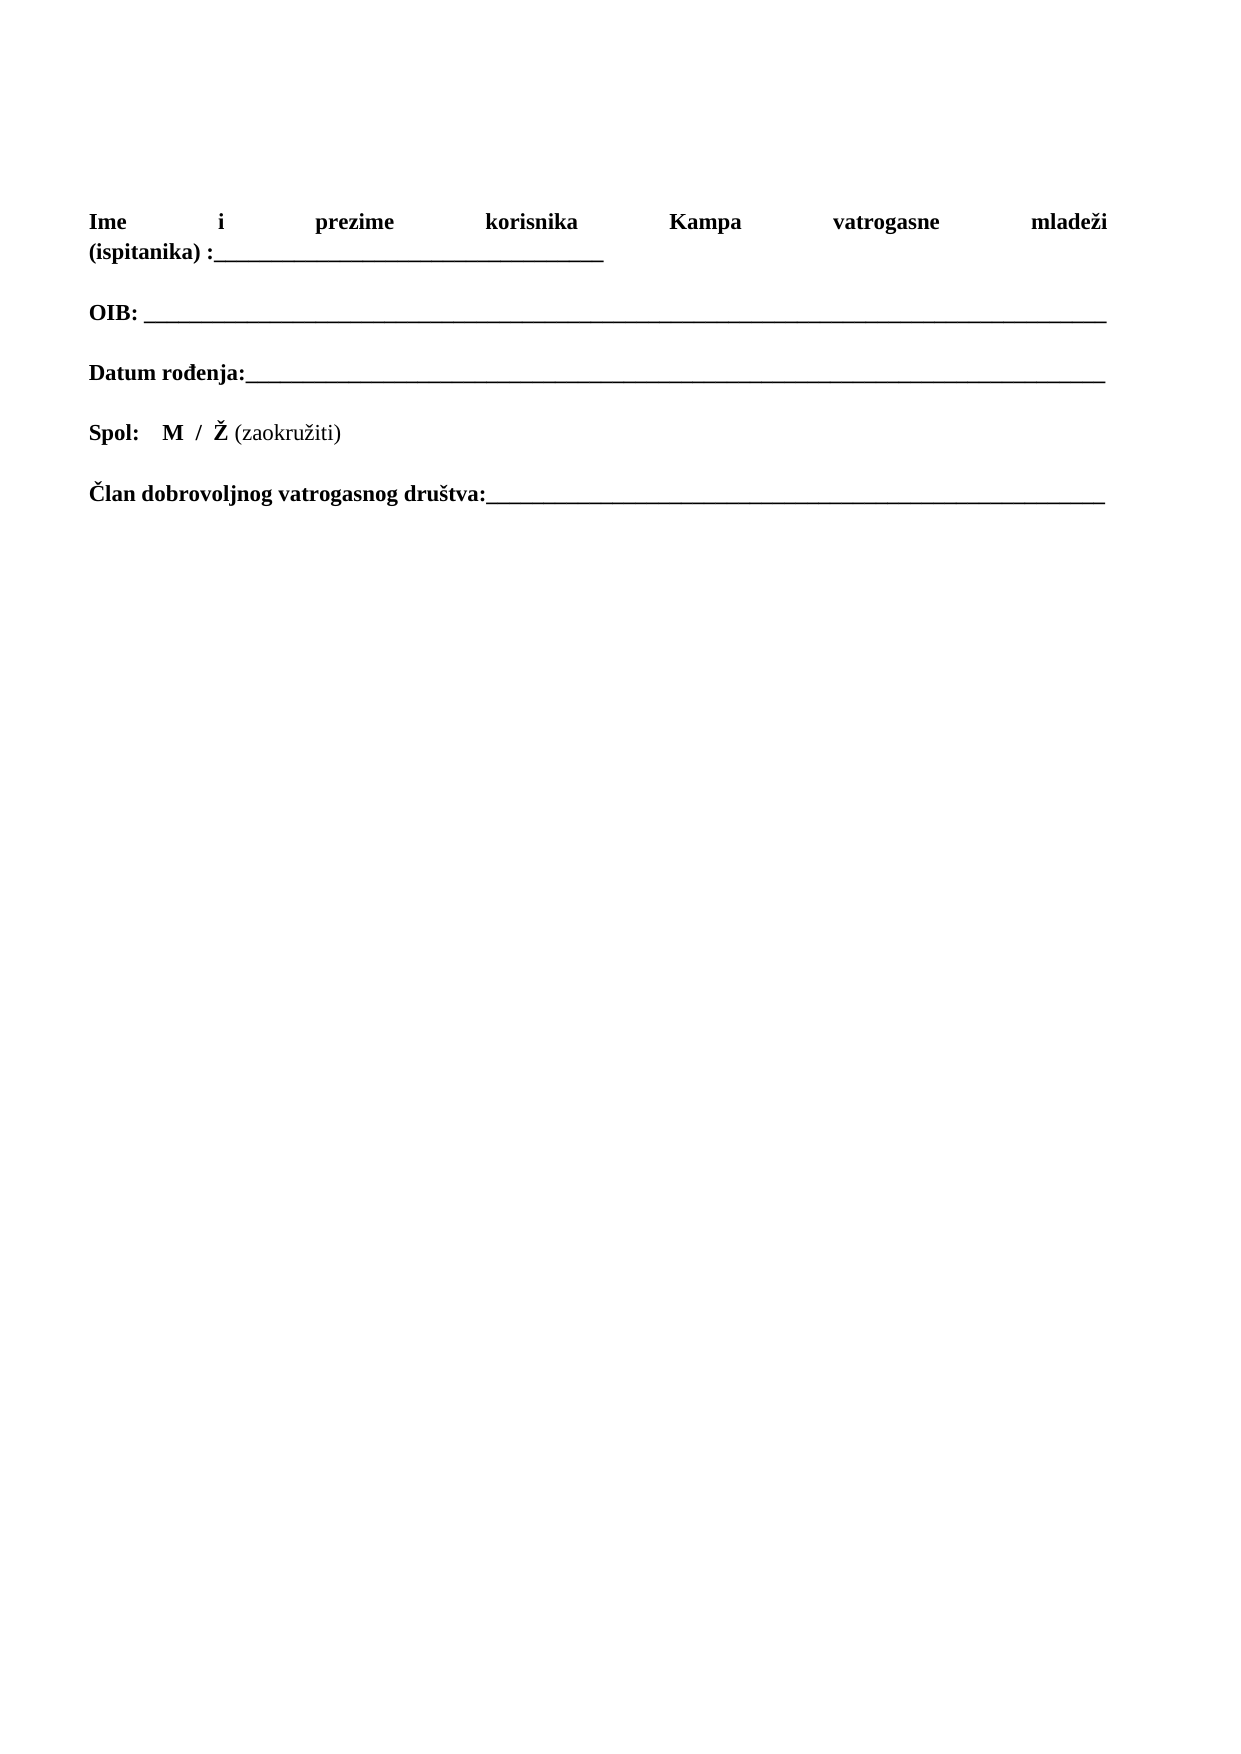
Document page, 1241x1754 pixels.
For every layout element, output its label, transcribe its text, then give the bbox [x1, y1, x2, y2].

text Ime i prezime korisnika Kampa vatrogasne mladeži (ispitanika) :__________________________________ [88, 208, 1108, 264]
text Član dobrovoljnog vatrogasnog društva:______________________________________________________ [88, 480, 1108, 506]
text Spol: M / Ž (zaokružiti) [88, 419, 1108, 446]
text OIB: ____________________________________________________________________________________ [88, 299, 1108, 325]
text Datum rođenja:___________________________________________________________________________ [88, 359, 1108, 385]
